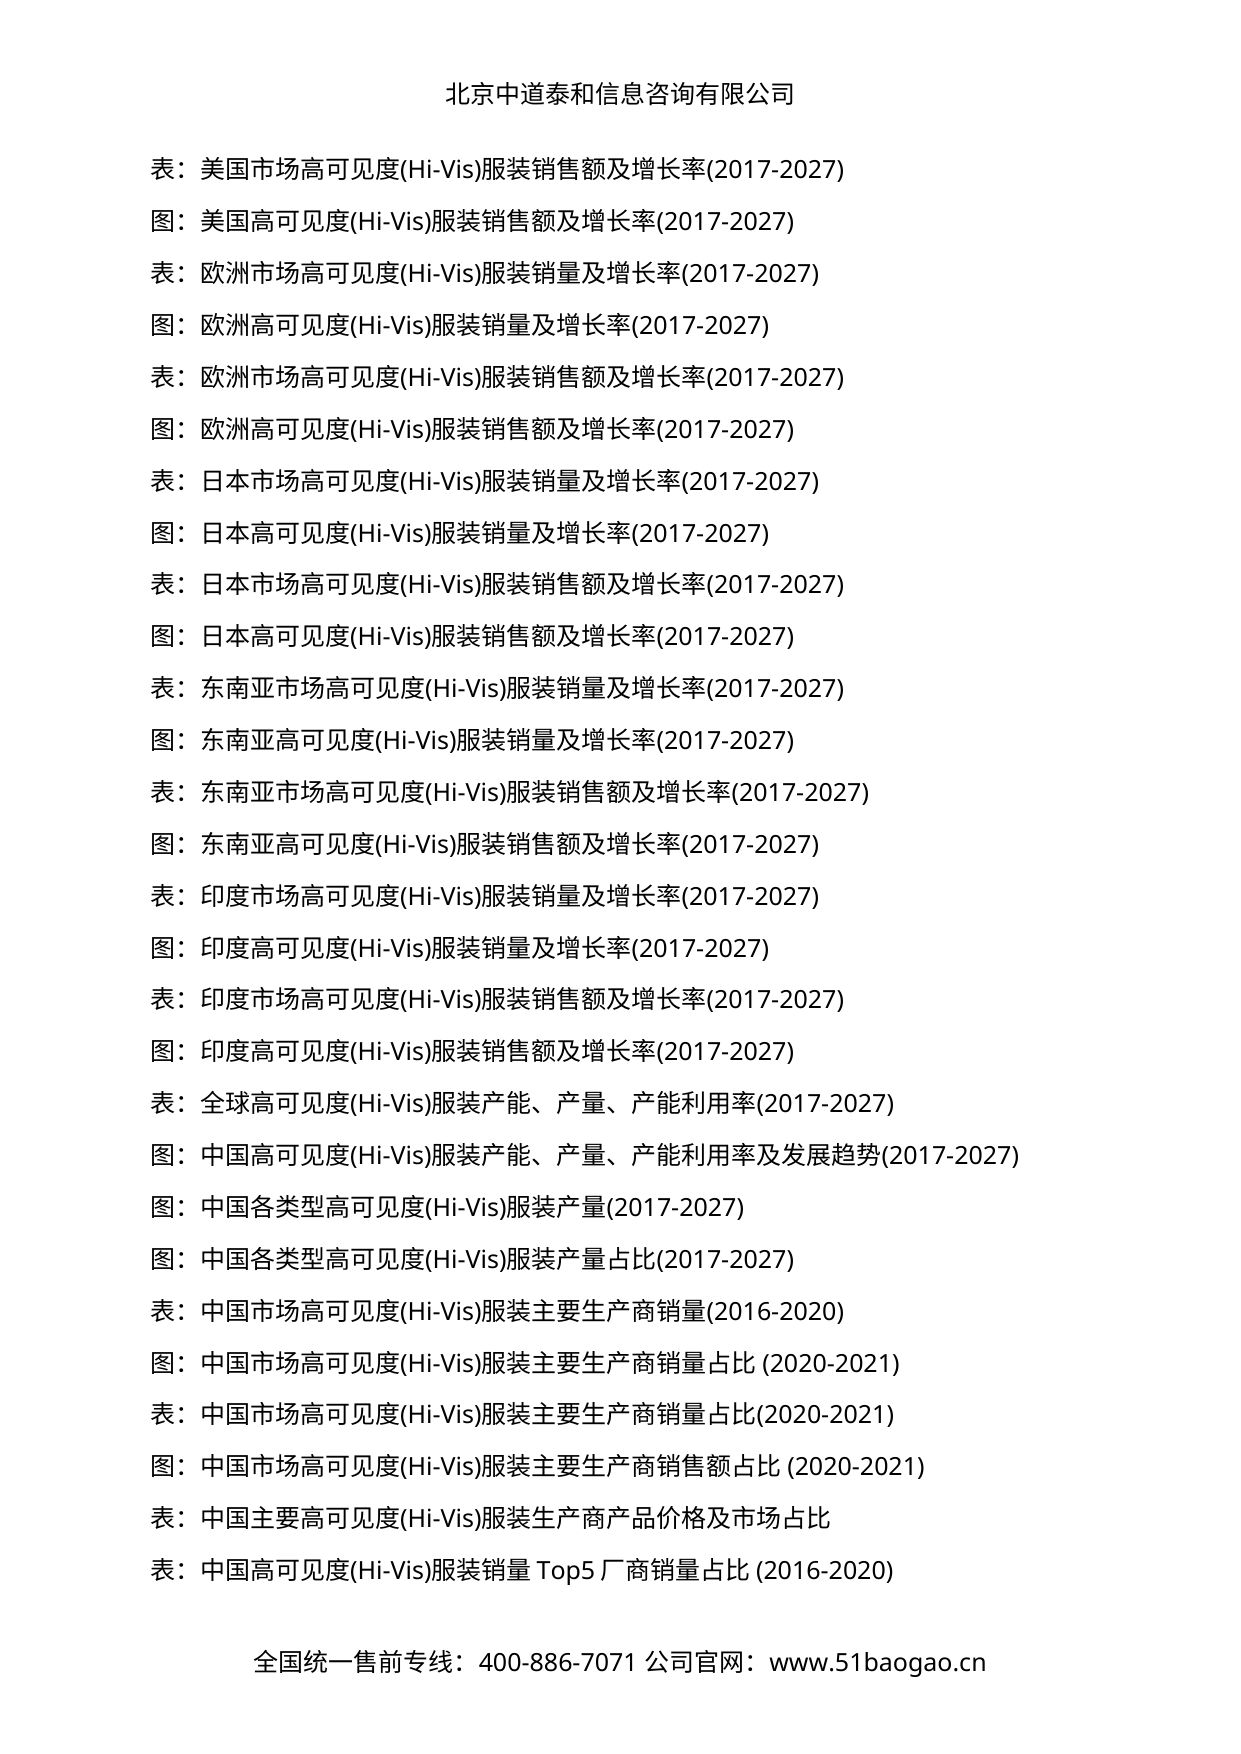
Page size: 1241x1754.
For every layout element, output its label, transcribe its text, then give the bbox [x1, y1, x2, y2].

text 表：欧洲市场高可见度(Hi-Vis)服装销售额及增长率(2017-2027) [150, 357, 1090, 394]
text 图：欧洲高可见度(Hi-Vis)服装销量及增长率(2017-2027) [150, 306, 1090, 342]
text 表：印度市场高可见度(Hi-Vis)服装销售额及增长率(2017-2027) [150, 980, 1090, 1016]
text 表：中国主要高可见度(Hi-Vis)服装生产商产品价格及市场占比 [150, 1499, 1090, 1535]
text 表：日本市场高可见度(Hi-Vis)服装销售额及增长率(2017-2027) [150, 565, 1090, 601]
text 表：中国市场高可见度(Hi-Vis)服装主要生产商销量占比(2020-2021) [150, 1395, 1090, 1431]
text 图：东南亚高可见度(Hi-Vis)服装销量及增长率(2017-2027) [150, 721, 1090, 757]
text 图：印度高可见度(Hi-Vis)服装销量及增长率(2017-2027) [150, 928, 1090, 964]
text 图：日本高可见度(Hi-Vis)服装销售额及增长率(2017-2027) [150, 617, 1090, 653]
text 图：日本高可见度(Hi-Vis)服装销量及增长率(2017-2027) [150, 513, 1090, 549]
text 表：印度市场高可见度(Hi-Vis)服装销量及增长率(2017-2027) [150, 876, 1090, 912]
text 图：中国各类型高可见度(Hi-Vis)服装产量占比(2017-2027) [150, 1239, 1090, 1276]
text 表：美国市场高可见度(Hi-Vis)服装销售额及增长率(2017-2027) [150, 150, 1090, 186]
text 表：全球高可见度(Hi-Vis)服装产能、产量、产能利用率(2017-2027) [150, 1084, 1090, 1120]
text 表：日本市场高可见度(Hi-Vis)服装销量及增长率(2017-2027) [150, 461, 1090, 497]
text 表：中国高可见度(Hi-Vis)服装销量Top5厂商销量占比 (2016-2020) [150, 1551, 1090, 1587]
text 图：东南亚高可见度(Hi-Vis)服装销售额及增长率(2017-2027) [150, 824, 1090, 861]
text 表：东南亚市场高可见度(Hi-Vis)服装销售额及增长率(2017-2027) [150, 772, 1090, 809]
text 表：东南亚市场高可见度(Hi-Vis)服装销量及增长率(2017-2027) [150, 669, 1090, 705]
text 图：中国市场高可见度(Hi-Vis)服装主要生产商销量占比 (2020-2021) [150, 1343, 1090, 1379]
text 图：欧洲高可见度(Hi-Vis)服装销售额及增长率(2017-2027) [150, 409, 1090, 446]
text 图：美国高可见度(Hi-Vis)服装销售额及增长率(2017-2027) [150, 202, 1090, 238]
text 表：中国市场高可见度(Hi-Vis)服装主要生产商销量(2016-2020) [150, 1291, 1090, 1327]
text 图：印度高可见度(Hi-Vis)服装销售额及增长率(2017-2027) [150, 1032, 1090, 1068]
text 表：欧洲市场高可见度(Hi-Vis)服装销量及增长率(2017-2027) [150, 254, 1090, 290]
text 图：中国各类型高可见度(Hi-Vis)服装产量(2017-2027) [150, 1187, 1090, 1224]
text 图：中国高可见度(Hi-Vis)服装产能、产量、产能利用率及发展趋势(2017-2027) [150, 1136, 1090, 1172]
text 图：中国市场高可见度(Hi-Vis)服装主要生产商销售额占比 (2020-2021) [150, 1447, 1090, 1483]
